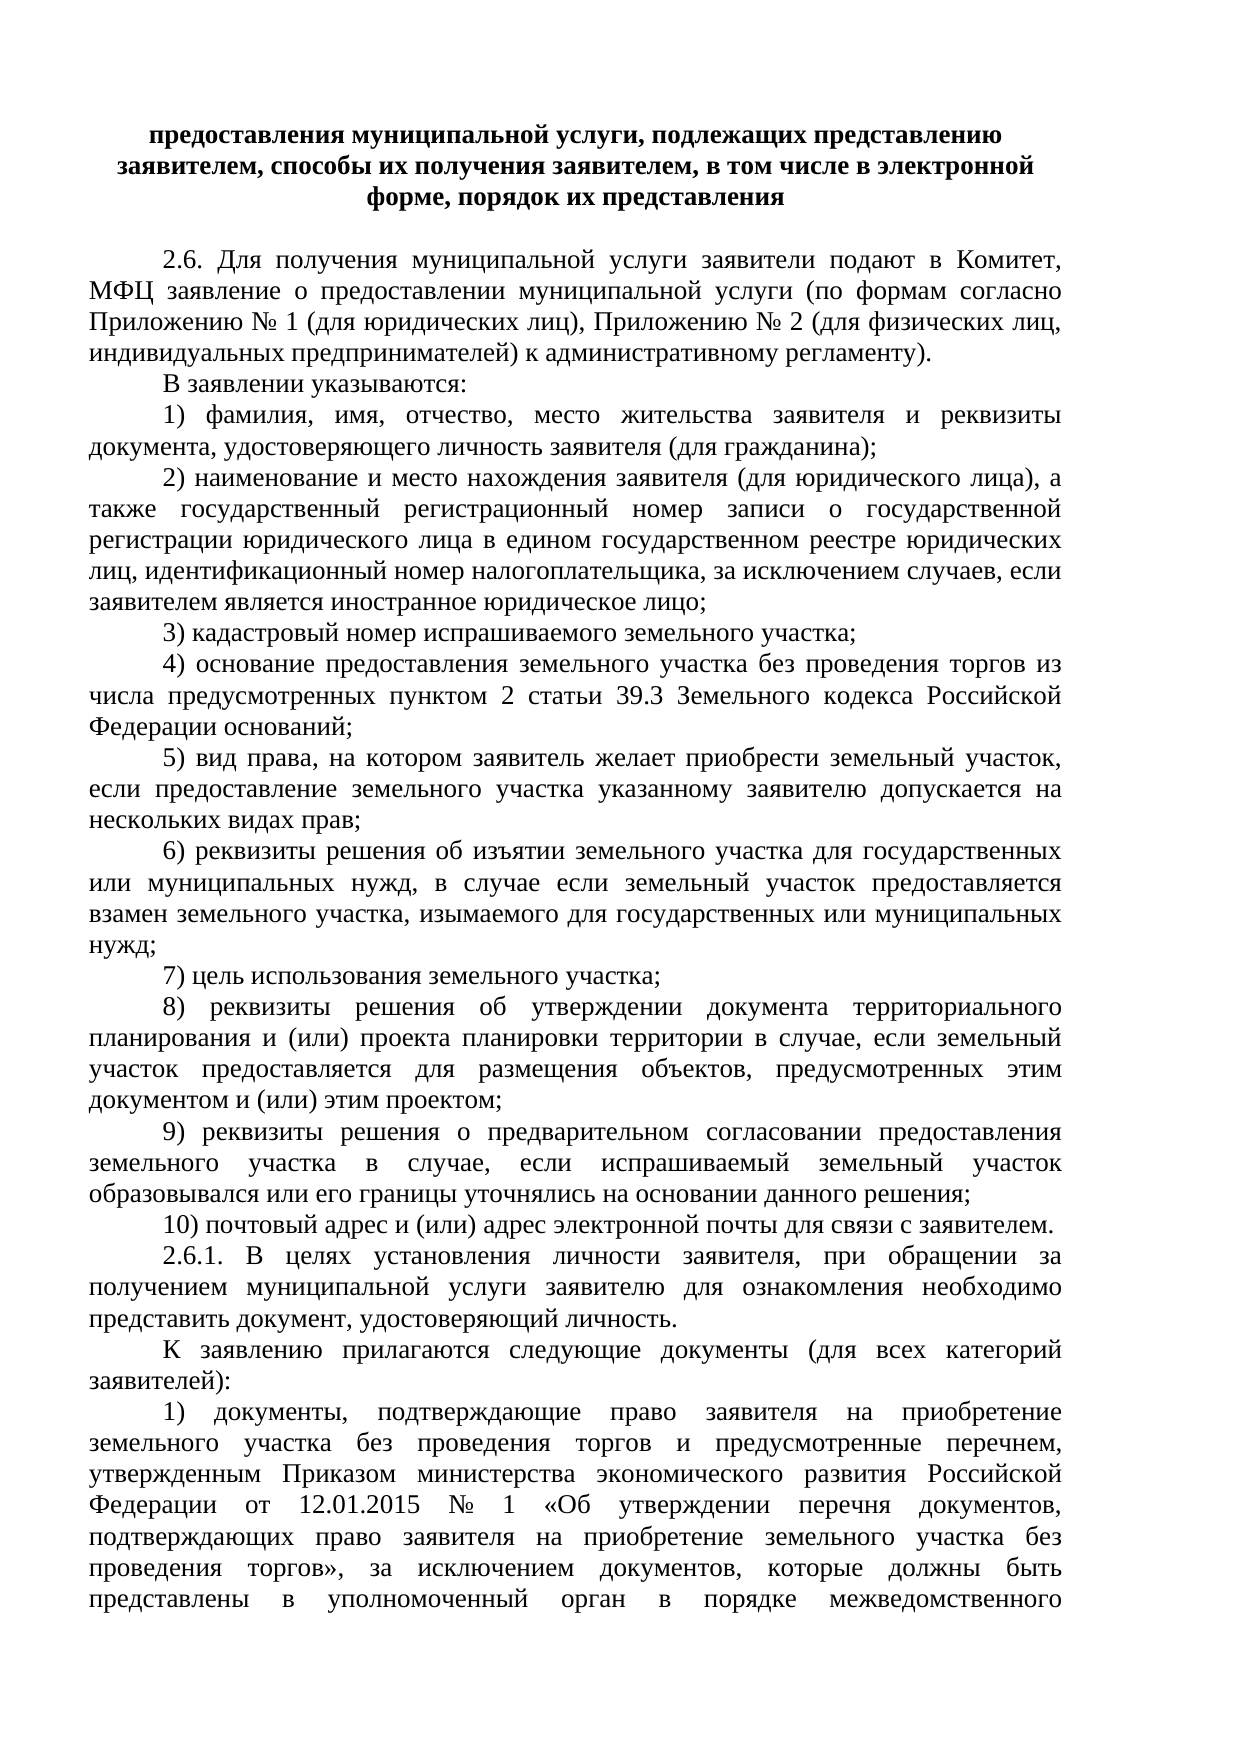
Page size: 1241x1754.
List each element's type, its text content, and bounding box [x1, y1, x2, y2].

text 1) фамилия, имя, отчество, место жительства заявителя и реквизиты документа, удостоверяющего личность заявителя (для гражданина); [89, 398, 1063, 461]
text 2.6.1. В целях установления личности заявителя, при обращении за получением муниципальной услуги заявителю для ознакомления необходимо представить документ, удостоверяющий личность. [89, 1239, 1063, 1333]
text К заявлению прилагаются следующие документы (для всех категорий заявителей): [89, 1333, 1063, 1395]
text 2.6. Для получения муниципальной услуги заявители подают в Комитет, МФЦ заявление о предоставлении муниципальной услуги (по формам согласно Приложению № 1 (для юридических лиц), Приложению № 2 (для физических лиц, индивидуальных предпринимателей) к административному регламенту). [89, 243, 1063, 367]
text 6) реквизиты решения об изъятии земельного участка для государственных или муниципальных нужд, в случае если земельный участок предоставляется взамен земельного участка, изымаемого для государственных или муниципальных нужд; [89, 834, 1063, 959]
text 8) реквизиты решения об утверждении документа территориального планирования и (или) проекта планировки территории в случае, если земельный участок предоставляется для размещения объектов, предусмотренных этим документом и (или) этим проектом; [89, 990, 1063, 1115]
text 9) реквизиты решения о предварительном согласовании предоставления земельного участка в случае, если испрашиваемый земельный участок образовывался или его границы уточнялись на основании данного решения; [89, 1115, 1063, 1208]
text 2) наименование и место нахождения заявителя (для юридического лица), а также государственный регистрационный номер записи о государственной регистрации юридического лица в едином государственном реестре юридических лиц, идентификационный номер налогоплательщика, за исключением случаев, если заявителем является иностранное юридическое лицо; [89, 461, 1063, 616]
text 10) почтовый адрес и (или) адрес электронной почты для связи с заявителем. [89, 1208, 1063, 1239]
text 4) основание предоставления земельного участка без проведения торгов из числа предусмотренных пунктом 2 статьи 39.3 Земельного кодекса Российской Федерации оснований; [89, 648, 1063, 741]
text 5) вид права, на котором заявитель желает приобрести земельный участок, если предоставление земельного участка указанному заявителю допускается на нескольких видах прав; [89, 741, 1063, 834]
text 7) цель использования земельного участка; [89, 959, 1063, 990]
text В заявлении указываются: [89, 367, 1063, 398]
text 3) кадастровый номер испрашиваемого земельного участка; [89, 616, 1063, 648]
